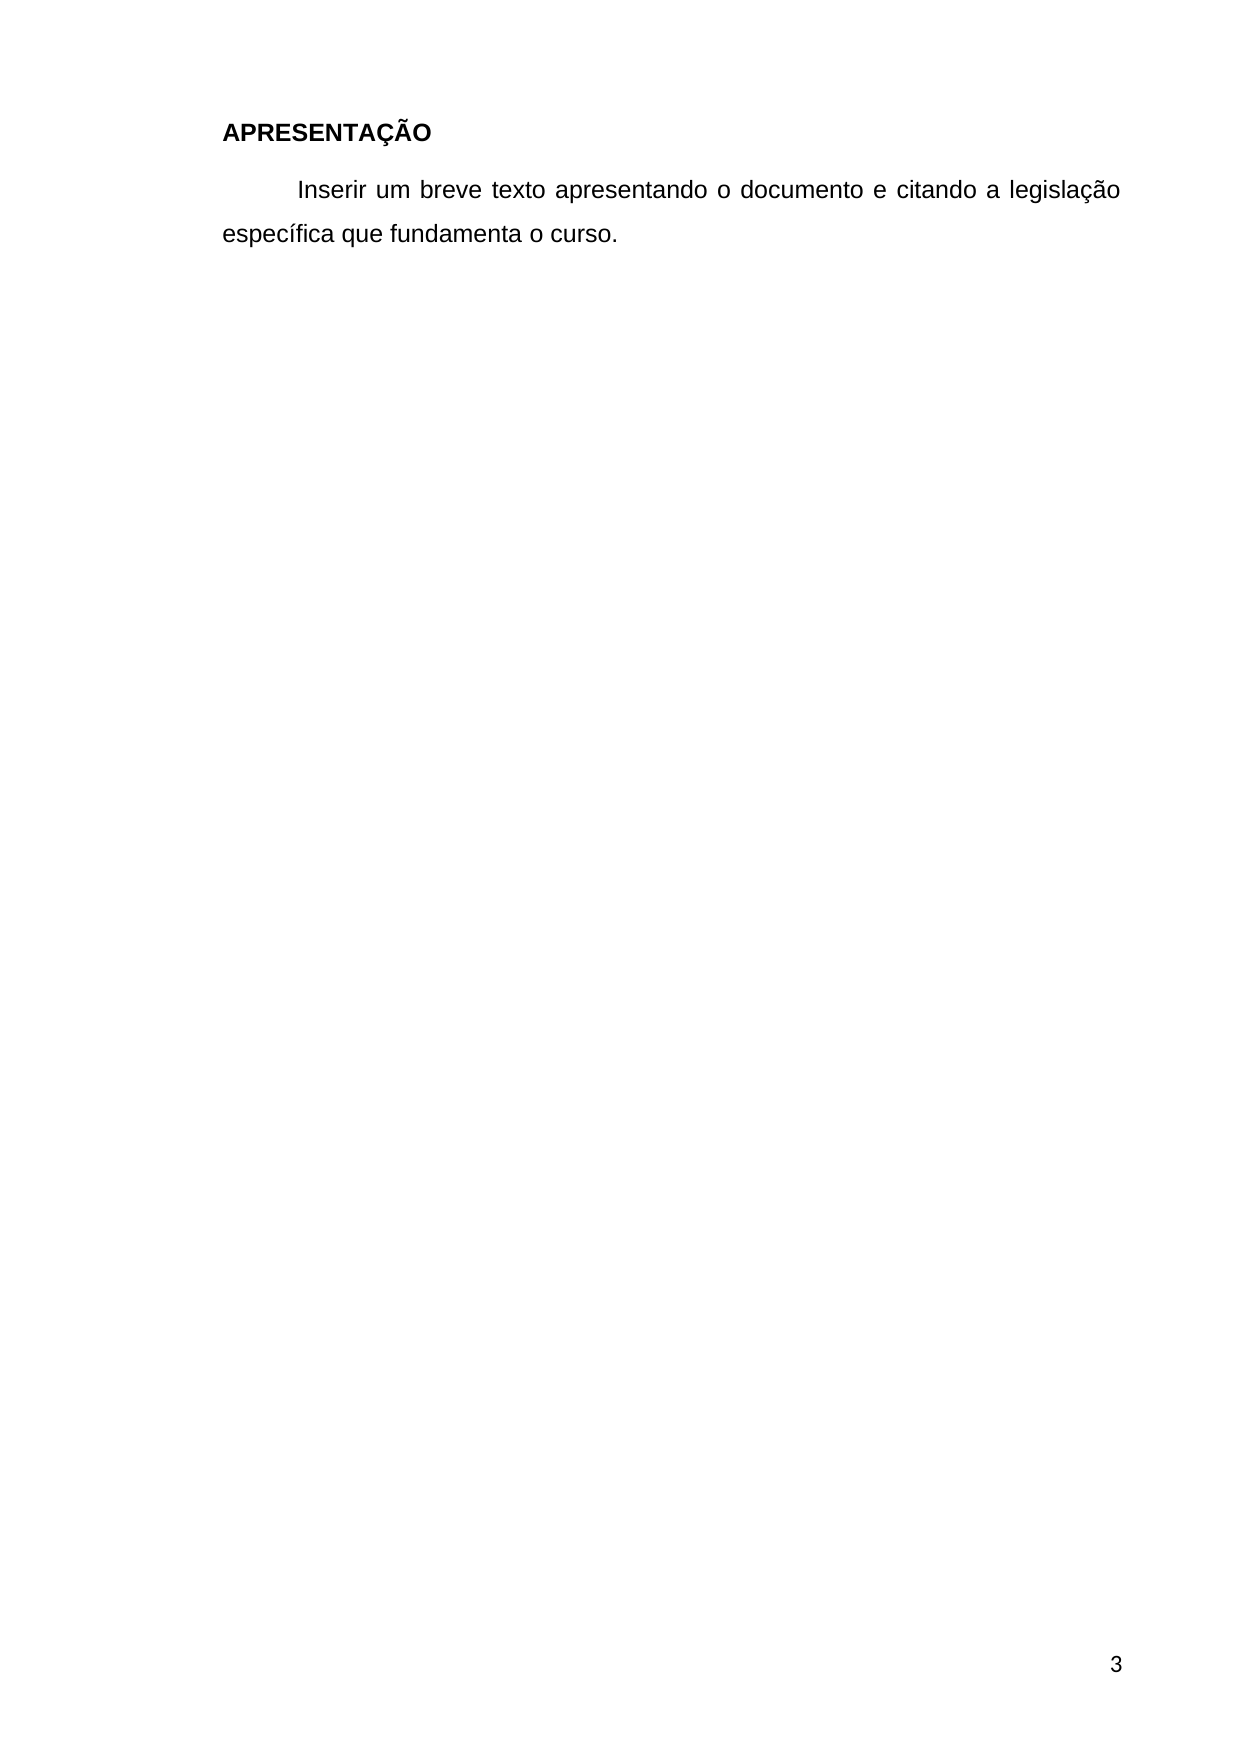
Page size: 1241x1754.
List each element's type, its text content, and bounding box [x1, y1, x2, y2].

subtitle APRESENTAÇÃO [222, 118, 1122, 147]
text Inserir um breve texto apresentando o documento e citando a legislação específica que fundamenta o curso. [222, 176, 1122, 247]
